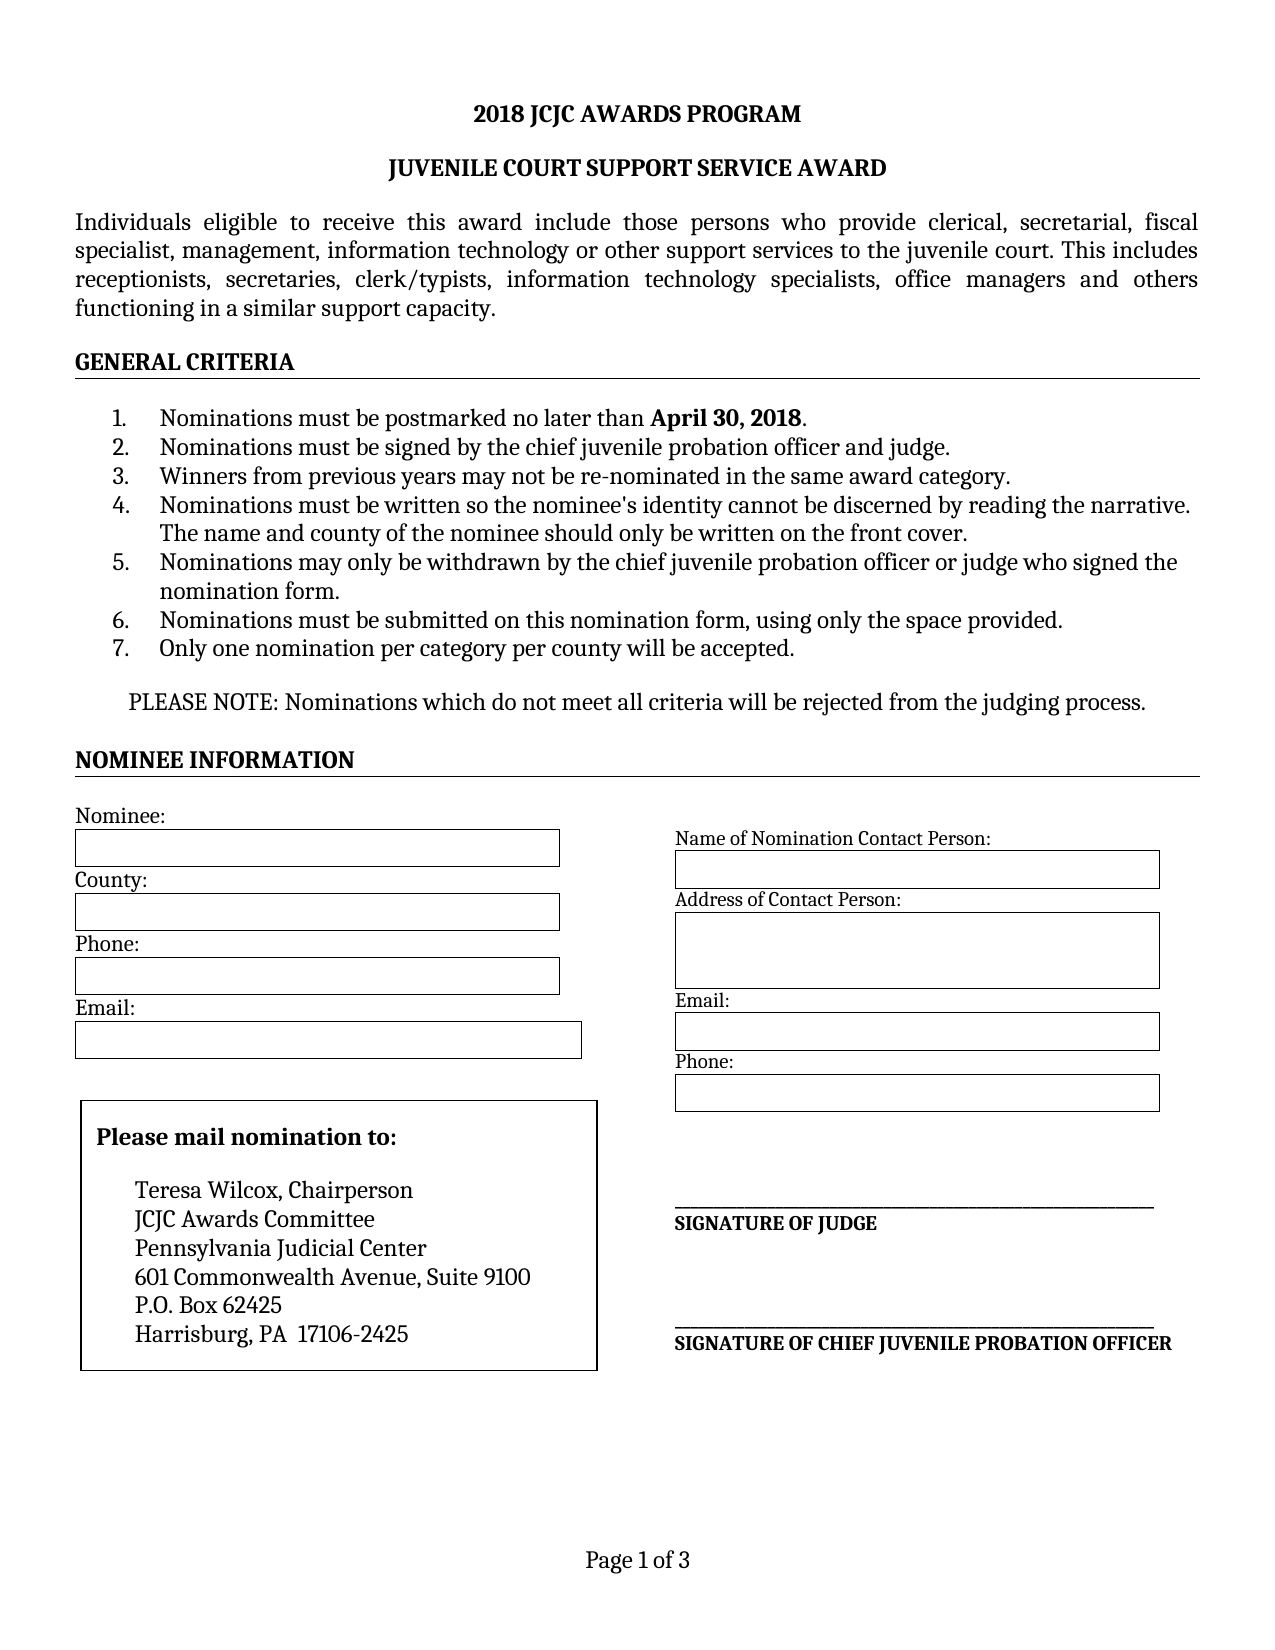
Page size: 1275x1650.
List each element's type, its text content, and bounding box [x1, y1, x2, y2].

subtitle 2018 JCJC AWARDS PROGRAM [75, 100, 1200, 129]
text Individuals eligible to receive this award include those persons who provide clerical, secretarial, fiscal specialist, management, information technology or other support services to the juvenile court. This includes receptionists, secretaries, clerk/typists, information technology specialists, office managers and others functioning in a similar support capacity. [75, 207, 1200, 322]
list Nominations must be signed by the chief juvenile probation officer and judge. [112, 433, 1200, 462]
text Email: [75, 994, 600, 1021]
text Phone: [75, 930, 600, 957]
text Nominee: [75, 802, 600, 829]
text JUVENILE COURT SUPPORT SERVICE AWARD [75, 154, 1200, 182]
text ______________________________________________________________ [675, 1188, 1200, 1212]
list Nominations must be postmarked no later than April 30, 2018. [112, 404, 1200, 433]
text NOMINEE INFORMATION [75, 746, 1200, 776]
list Winners from previous years may not be re-nominated in the same award category. [112, 462, 1200, 491]
text ______________________________________________________________ [675, 1308, 1200, 1332]
text Email: [675, 988, 1200, 1012]
text SIGNATURE OF CHIEF JUVENILE PROBATION OFFICER [675, 1332, 1200, 1356]
text Address of Contact Person: [675, 888, 1200, 912]
list Only one nomination per category per county will be accepted. [112, 634, 1200, 663]
text GENERAL CRITERIA [75, 347, 1200, 378]
text PLEASE NOTE: Nominations which do not meet all criteria will be rejected from the judging process. [75, 688, 1200, 717]
text Name of Nomination Contact Person: [675, 826, 1200, 850]
text SIGNATURE OF JUDGE [675, 1212, 1200, 1236]
text Phone: [675, 1050, 1200, 1074]
list Nominations may only be withdrawn by the chief juvenile probation officer or judge who signed the nomination form. [112, 548, 1200, 606]
list Nominations must be submitted on this nomination form, using only the space provided. [112, 606, 1200, 634]
list Nominations must be written so the nominee's identity cannot be discerned by reading the narrative. The name and county of the nominee should only be written on the front cover. [112, 491, 1200, 548]
text County: [75, 866, 600, 893]
